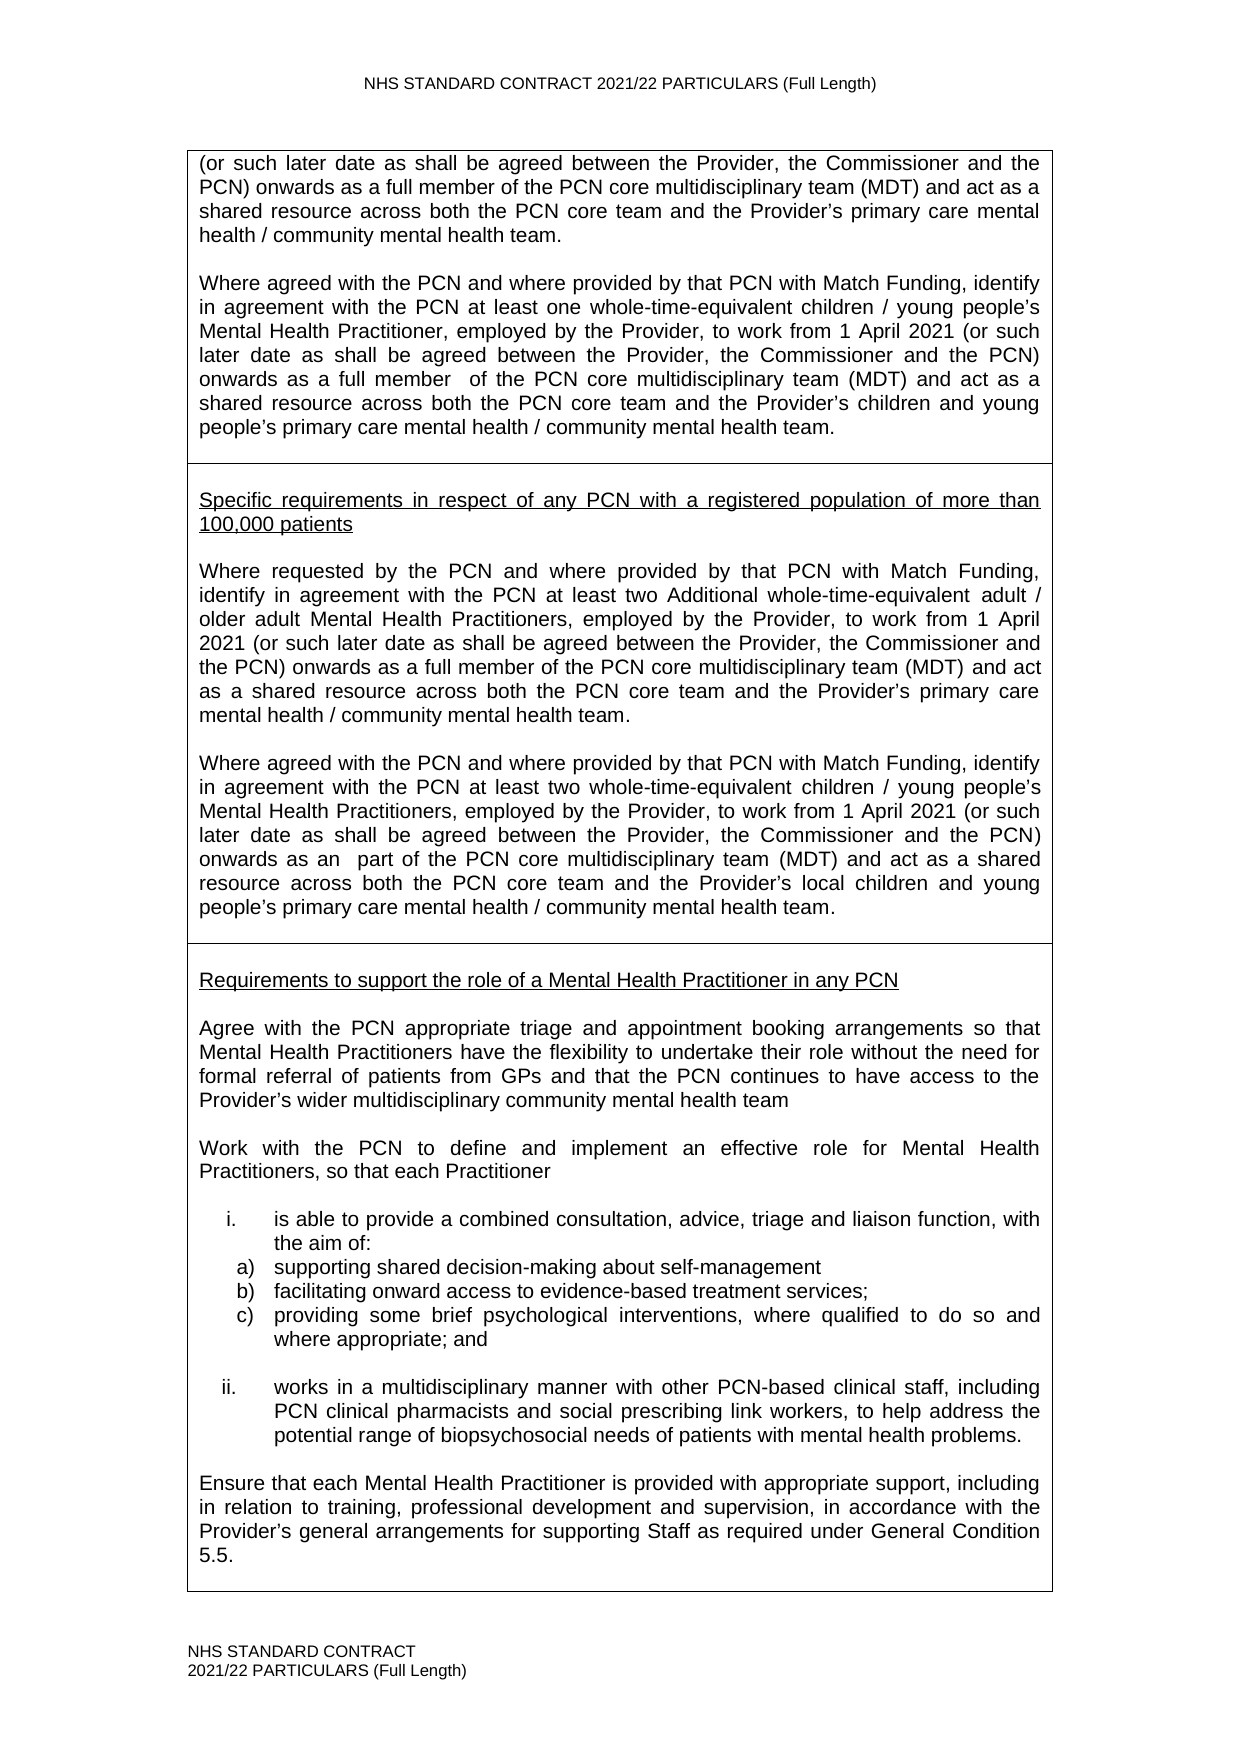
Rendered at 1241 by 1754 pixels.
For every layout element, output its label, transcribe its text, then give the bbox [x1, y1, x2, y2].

table_cell Specific requirements in respect of any PCN with a registered population of more than 100,000 patients Where requested by the PCN and where provided by that PCN with Match Funding, identify in agreement with the PCN at least two Additional whole-time-equivalent adult / older adult Mental Health Practitioners, employed by the Provider, to work from 1 April 2021 (or such later date as shall be agreed between the Provider, the Commissioner and the PCN) onwards as a full member of the PCN core multidisciplinary team (MDT) and act as a shared resource across both the PCN core team and the Provider’s primary care mental health / community mental health team. Where agreed with the PCN and where provided by that PCN with Match Funding, identify in agreement with the PCN at least two whole-time-equivalent children / young people’s Mental Health Practitioners, employed by the Provider, to work from 1 April 2021 (or such later date as shall be agreed between the Provider, the Commissioner and the PCN) onwards as an part of the PCN core multidisciplinary team (MDT) and act as a shared resource across both the PCN core team and the Provider’s local children and young people’s primary care mental health / community mental health team. [188, 464, 1052, 943]
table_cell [188, 151, 1052, 462]
table_cell Requirements to support the role of a Mental Health Practitioner in any PCN Agree with the PCN appropriate triage and appointment booking arrangements so that Mental Health Practitioners have the flexibility to undertake their role without the need for formal referral of patients from GPs and that the PCN continues to have access to the Provider’s wider multidisciplinary community mental health team Work with the PCN to define and implement an effective role for Mental Health Practitioners, so that each Practitioner is able to provide a combined consultation, advice, triage and liaison function, with the aim of: supporting shared decision-making about self-management facilitating onward access to evidence-based treatment services; providing some brief psychological interventions, where qualified to do so and where appropriate; and works in a multidisciplinary manner with other PCN-based clinical staff, including PCN clinical pharmacists and social prescribing link workers, to help address the potential range of biopsychosocial needs of patients with mental health problems. Ensure that each Mental Health Practitioner is provided with appropriate support, including in relation to training, professional development and supervision, in accordance with the Provider’s general arrangements for supporting Staff as required under General Condition 5.5. [188, 944, 1052, 1591]
